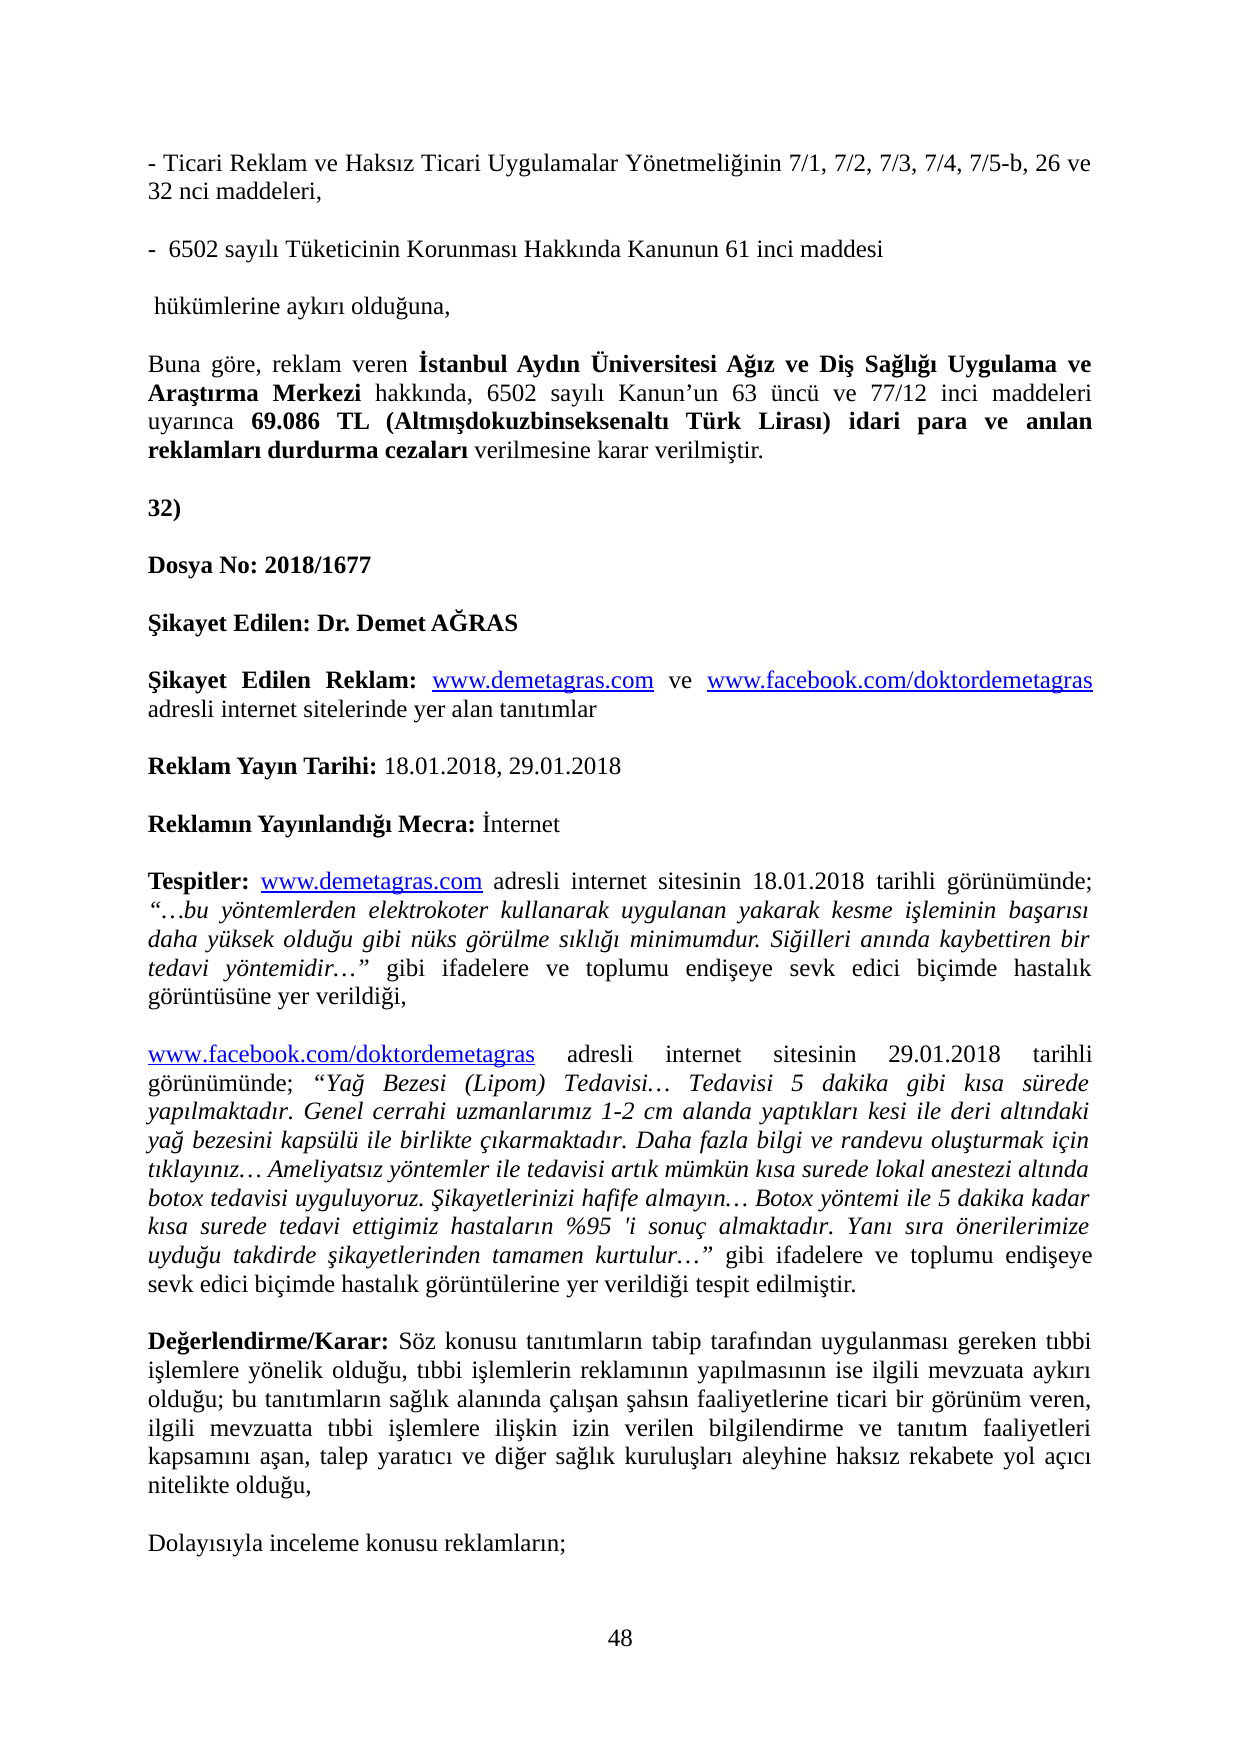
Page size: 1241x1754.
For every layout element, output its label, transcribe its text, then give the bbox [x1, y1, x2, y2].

text Tespitler: www.demetagras.com adresli internet sitesinin 18.01.2018 tarihli görünümünde; “…bu yöntemlerden elektrokoter kullanarak uygulanan yakarak kesme işleminin başarısı daha yüksek olduğu gibi nüks görülme sıklığı minimumdur. Siğilleri anında kaybettiren bir tedavi yöntemidir…” gibi ifadelere ve toplumu endişeye sevk edici biçimde hastalık görüntüsüne yer verildiği, [148, 866, 1093, 1010]
text Şikayet Edilen Reklam: www.demetagras.com ve www.facebook.com/doktordemetagras adresli internet sitelerinde yer alan tanıtımlar [148, 665, 1093, 723]
text - 6502 sayılı Tüketicinin Korunması Hakkında Kanunun 61 inci maddesi [148, 234, 1093, 263]
text Reklamın Yayınlandığı Mecra: İnternet [148, 809, 1093, 838]
text Şikayet Edilen: Dr. Demet AĞRAS [148, 608, 1093, 636]
text hükümlerine aykırı olduğuna, [148, 291, 1093, 320]
text Dolayısıyla inceleme konusu reklamların; [148, 1528, 1093, 1556]
text www.facebook.com/doktordemetagras adresli internet sitesinin 29.01.2018 tarihli görünümünde; “Yağ Bezesi (Lipom) Tedavisi… Tedavisi 5 dakika gibi kısa sürede yapılmaktadır. Genel cerrahi uzmanlarımız 1-2 cm alanda yaptıkları kesi ile deri altındaki yağ bezesini kapsülü ile birlikte çıkarmaktadır. Daha fazla bilgi ve randevu oluşturmak için tıklayınız… Ameliyatsız yöntemler ile tedavisi artık mümkün kısa surede lokal anestezi altında botox tedavisi uyguluyoruz. Şikayetlerinizi hafife almayın… Botox yöntemi ile 5 dakika kadar kısa surede tedavi ettigimiz hastaların %95 'i sonuç almaktadır. Yanı sıra önerilerimize uyduğu takdirde şikayetlerinden tamamen kurtulur…” gibi ifadelere ve toplumu endişeye sevk edici biçimde hastalık görüntülerine yer verildiği tespit edilmiştir. [148, 1039, 1093, 1298]
text Reklam Yayın Tarihi: 18.01.2018, 29.01.2018 [148, 751, 1093, 780]
text 32) [148, 493, 1093, 521]
text Değerlendirme/Karar: Söz konusu tanıtımların tabip tarafından uygulanması gereken tıbbi işlemlere yönelik olduğu, tıbbi işlemlerin reklamının yapılmasının ise ilgili mevzuata aykırı olduğu; bu tanıtımların sağlık alanında çalışan şahsın faaliyetlerine ticari bir görünüm veren, ilgili mevzuatta tıbbi işlemlere ilişkin izin verilen bilgilendirme ve tanıtım faaliyetleri kapsamını aşan, talep yaratıcı ve diğer sağlık kuruluşları aleyhine haksız rekabete yol açıcı nitelikte olduğu, [148, 1326, 1093, 1499]
text Buna göre, reklam veren İstanbul Aydın Üniversitesi Ağız ve Diş Sağlığı Uygulama ve Araştırma Merkezi hakkında, 6502 sayılı Kanun’un 63 üncü ve 77/12 inci maddeleri uyarınca 69.086 TL (Altmışdokuzbinseksenaltı Türk Lirası) idari para ve anılan reklamları durdurma cezaları verilmesine karar verilmiştir. [148, 349, 1093, 464]
text Dosya No: 2018/1677 [148, 550, 1093, 579]
text - Ticari Reklam ve Haksız Ticari Uygulamalar Yönetmeliğinin 7/1, 7/2, 7/3, 7/4, 7/5-b, 26 ve 32 nci maddeleri, [148, 148, 1093, 205]
